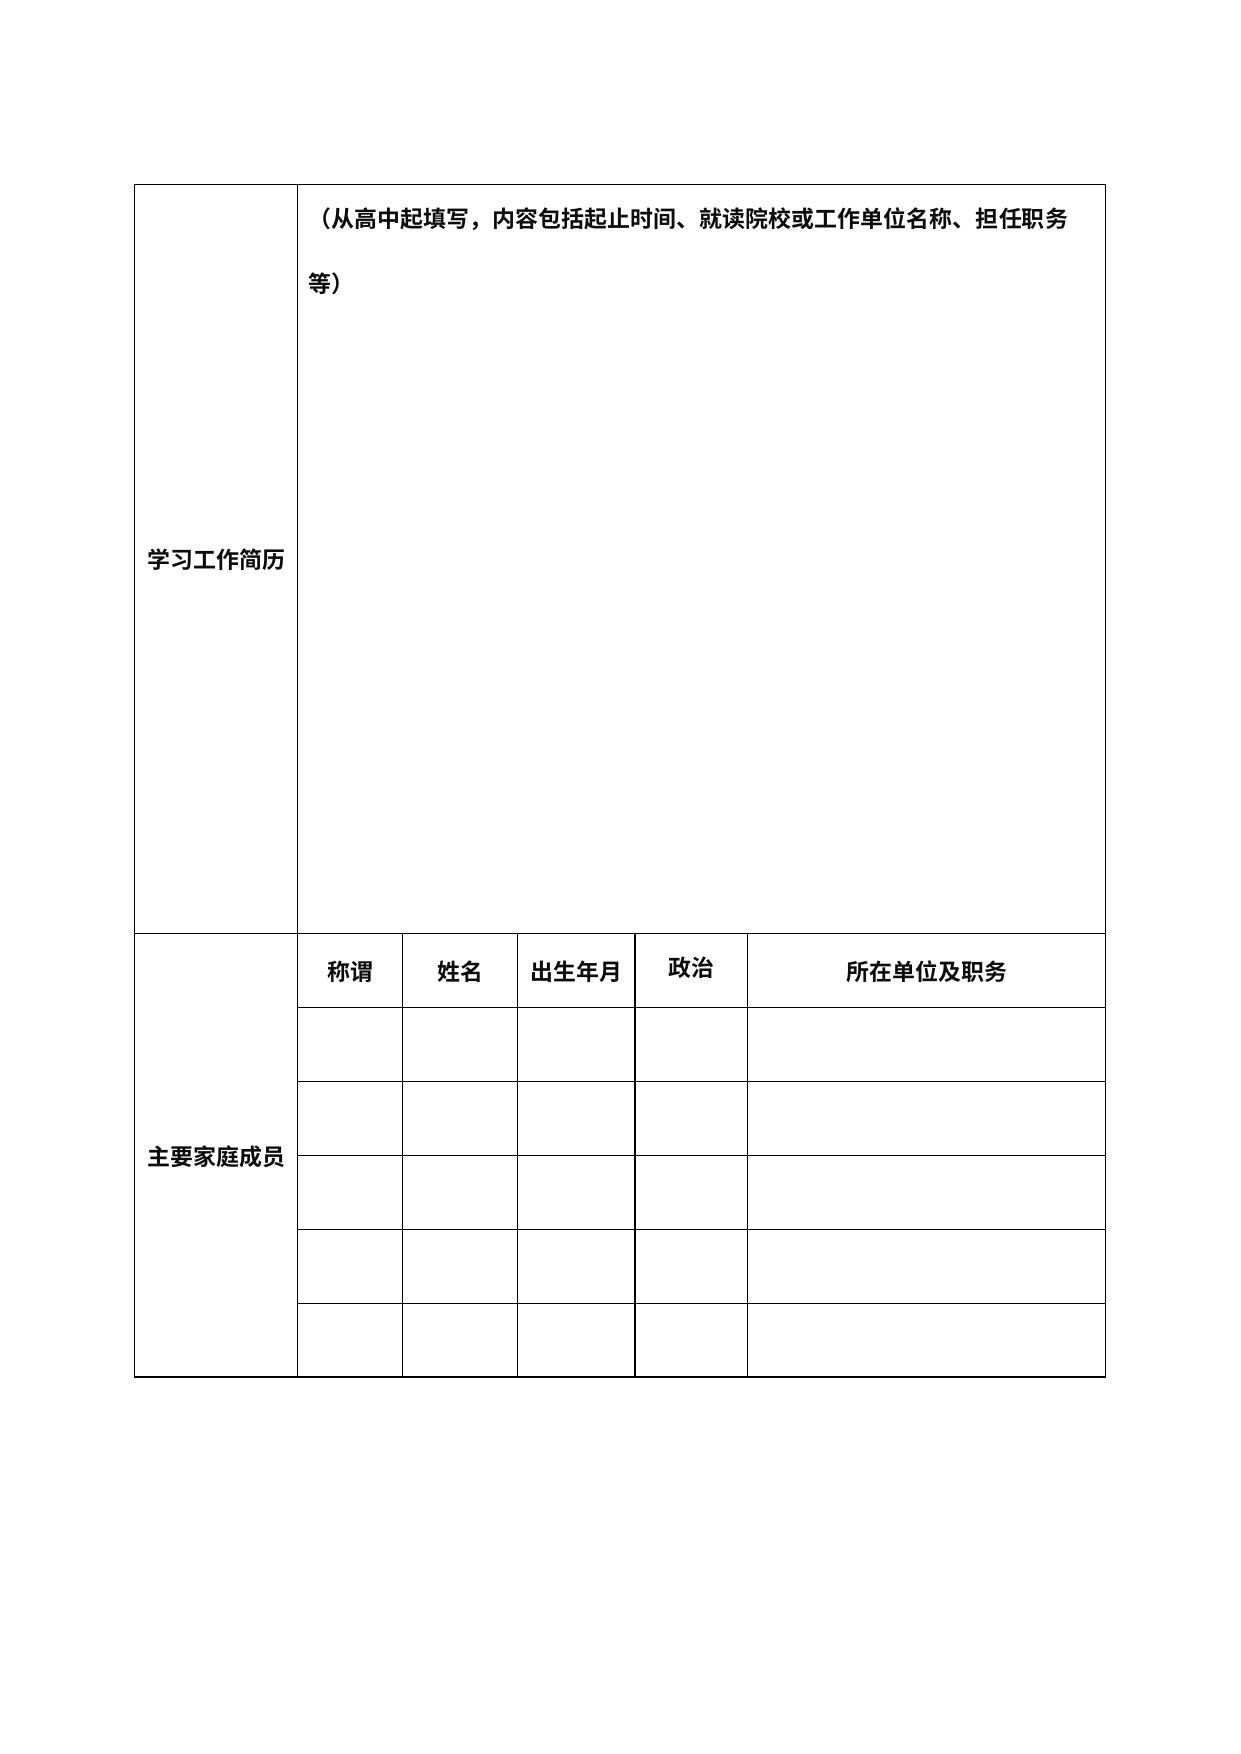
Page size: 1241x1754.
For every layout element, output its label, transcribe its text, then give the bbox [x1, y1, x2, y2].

table_cell [518, 1304, 634, 1376]
table_cell [298, 1230, 402, 1302]
table_cell （从高中起填写，内容包括起止时间、就读院校或工作单位名称、担任职务等） [298, 185, 1105, 933]
table_cell [636, 1008, 747, 1081]
table_cell [298, 1082, 402, 1154]
table_cell 姓名 [403, 934, 517, 1007]
table_cell [403, 1156, 517, 1228]
table_cell [298, 1008, 402, 1081]
table_cell [403, 1304, 517, 1376]
table_cell [298, 1304, 402, 1376]
table_cell [748, 1156, 1105, 1228]
table_cell [748, 1230, 1105, 1302]
table_cell [403, 1082, 517, 1154]
table_cell [636, 1156, 747, 1228]
table_cell [518, 1082, 634, 1154]
table_cell [403, 1230, 517, 1302]
table_cell [748, 1304, 1105, 1376]
table_cell [518, 1008, 634, 1081]
table_cell [403, 1008, 517, 1081]
table_cell [518, 1230, 634, 1302]
table_cell 主要家庭成员 [135, 934, 297, 1376]
table_cell [636, 1304, 747, 1376]
table_cell [748, 1082, 1105, 1154]
table_cell [748, 1008, 1105, 1081]
table_cell [636, 1230, 747, 1302]
table_cell [518, 1156, 634, 1228]
table_cell 学习工作简历 [135, 185, 297, 933]
table_cell [298, 1156, 402, 1228]
table_cell [636, 1082, 747, 1154]
table_cell 政治 面貌 [636, 934, 747, 1007]
table_cell 出生年月 [518, 934, 634, 1007]
table_cell 称谓 [298, 934, 402, 1007]
table_cell 所在单位及职务 [748, 934, 1105, 1007]
